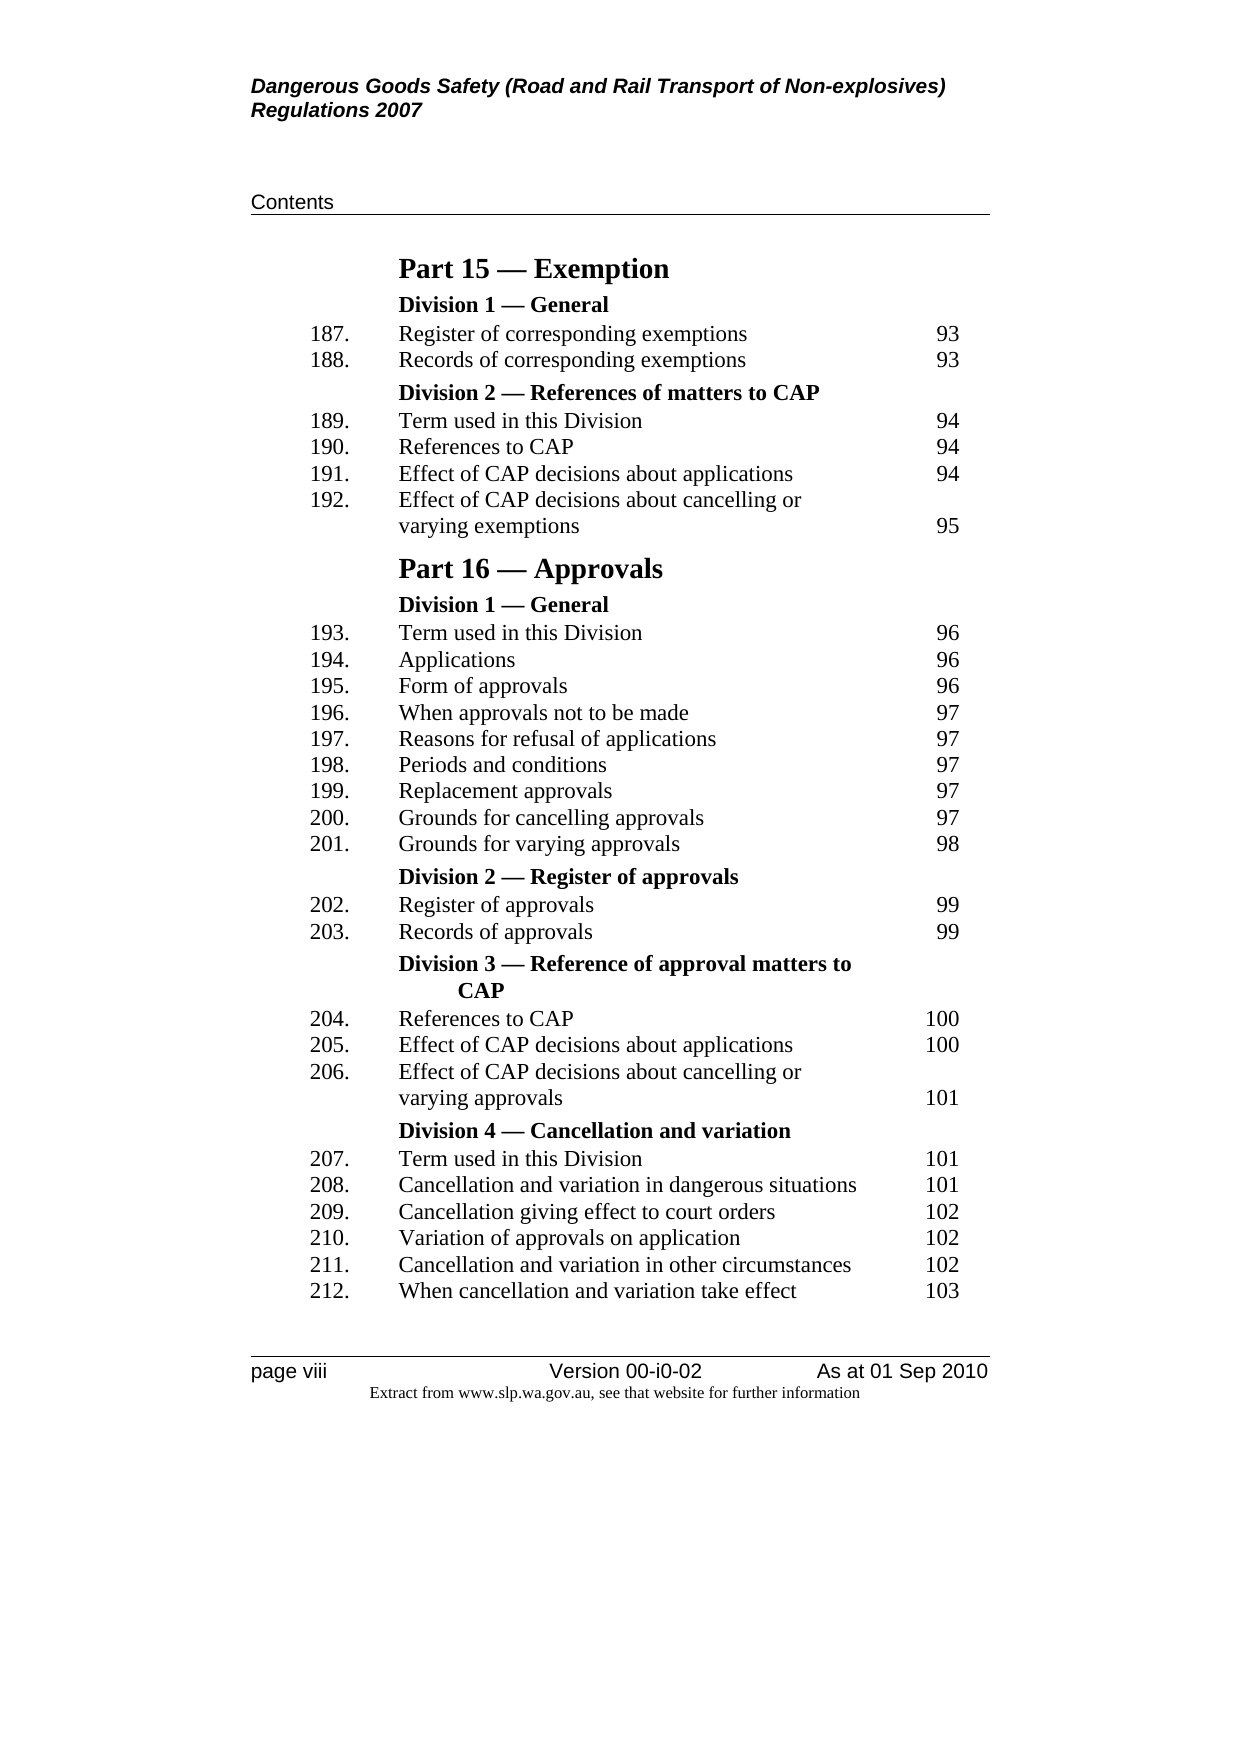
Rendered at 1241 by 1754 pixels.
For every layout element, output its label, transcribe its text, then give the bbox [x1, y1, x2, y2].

text 207. Term used in this Division 101 [309, 1145, 872, 1172]
text 202. Register of approvals 99 [309, 891, 872, 918]
text Division 4 — Cancellation and variation [398, 1117, 872, 1143]
text 192. Effect of CAP decisions about cancelling or varying exemptions 95 [309, 486, 872, 539]
text Division 1 — General [398, 591, 872, 617]
text 190. References to CAP 94 [309, 433, 872, 460]
text 189. Term used in this Division 94 [309, 407, 872, 433]
text Division 3 — Reference of approval matters to CAP [398, 950, 872, 1003]
text 209. Cancellation giving effect to court orders 102 [309, 1198, 872, 1224]
text 211. Cancellation and variation in other circumstances 102 [309, 1251, 872, 1277]
text 188. Records of corresponding exemptions 93 [309, 346, 872, 372]
text Division 2 — References of matters to CAP [398, 378, 872, 405]
text 195. Form of approvals 96 [309, 672, 872, 698]
text 203. Records of approvals 99 [309, 918, 872, 944]
text Division 1 — General [398, 291, 872, 317]
text 199. Replacement approvals 97 [309, 778, 872, 804]
text Part 15 — Exemption [398, 251, 872, 285]
text 200. Grounds for cancelling approvals 97 [309, 804, 872, 830]
text Part 16 — Approvals [398, 551, 872, 585]
text 193. Term used in this Division 96 [309, 619, 872, 646]
text 206. Effect of CAP decisions about cancelling or varying approvals 101 [309, 1058, 872, 1111]
text 201. Grounds for varying approvals 98 [309, 830, 872, 857]
text 194. Applications 96 [309, 646, 872, 672]
text 204. References to CAP 100 [309, 1005, 872, 1031]
text 208. Cancellation and variation in dangerous situations 101 [309, 1172, 872, 1198]
text 205. Effect of CAP decisions about applications 100 [309, 1031, 872, 1058]
text Division 2 — Register of approvals [398, 863, 872, 889]
text 187. Register of corresponding exemptions 93 [309, 319, 872, 346]
text 197. Reasons for refusal of applications 97 [309, 725, 872, 751]
text 212. When cancellation and variation take effect 103 [309, 1277, 872, 1303]
text 196. When approvals not to be made 97 [309, 698, 872, 725]
text 191. Effect of CAP decisions about applications 94 [309, 460, 872, 486]
text 198. Periods and conditions 97 [309, 751, 872, 778]
text 210. Variation of approvals on application 102 [309, 1224, 872, 1251]
